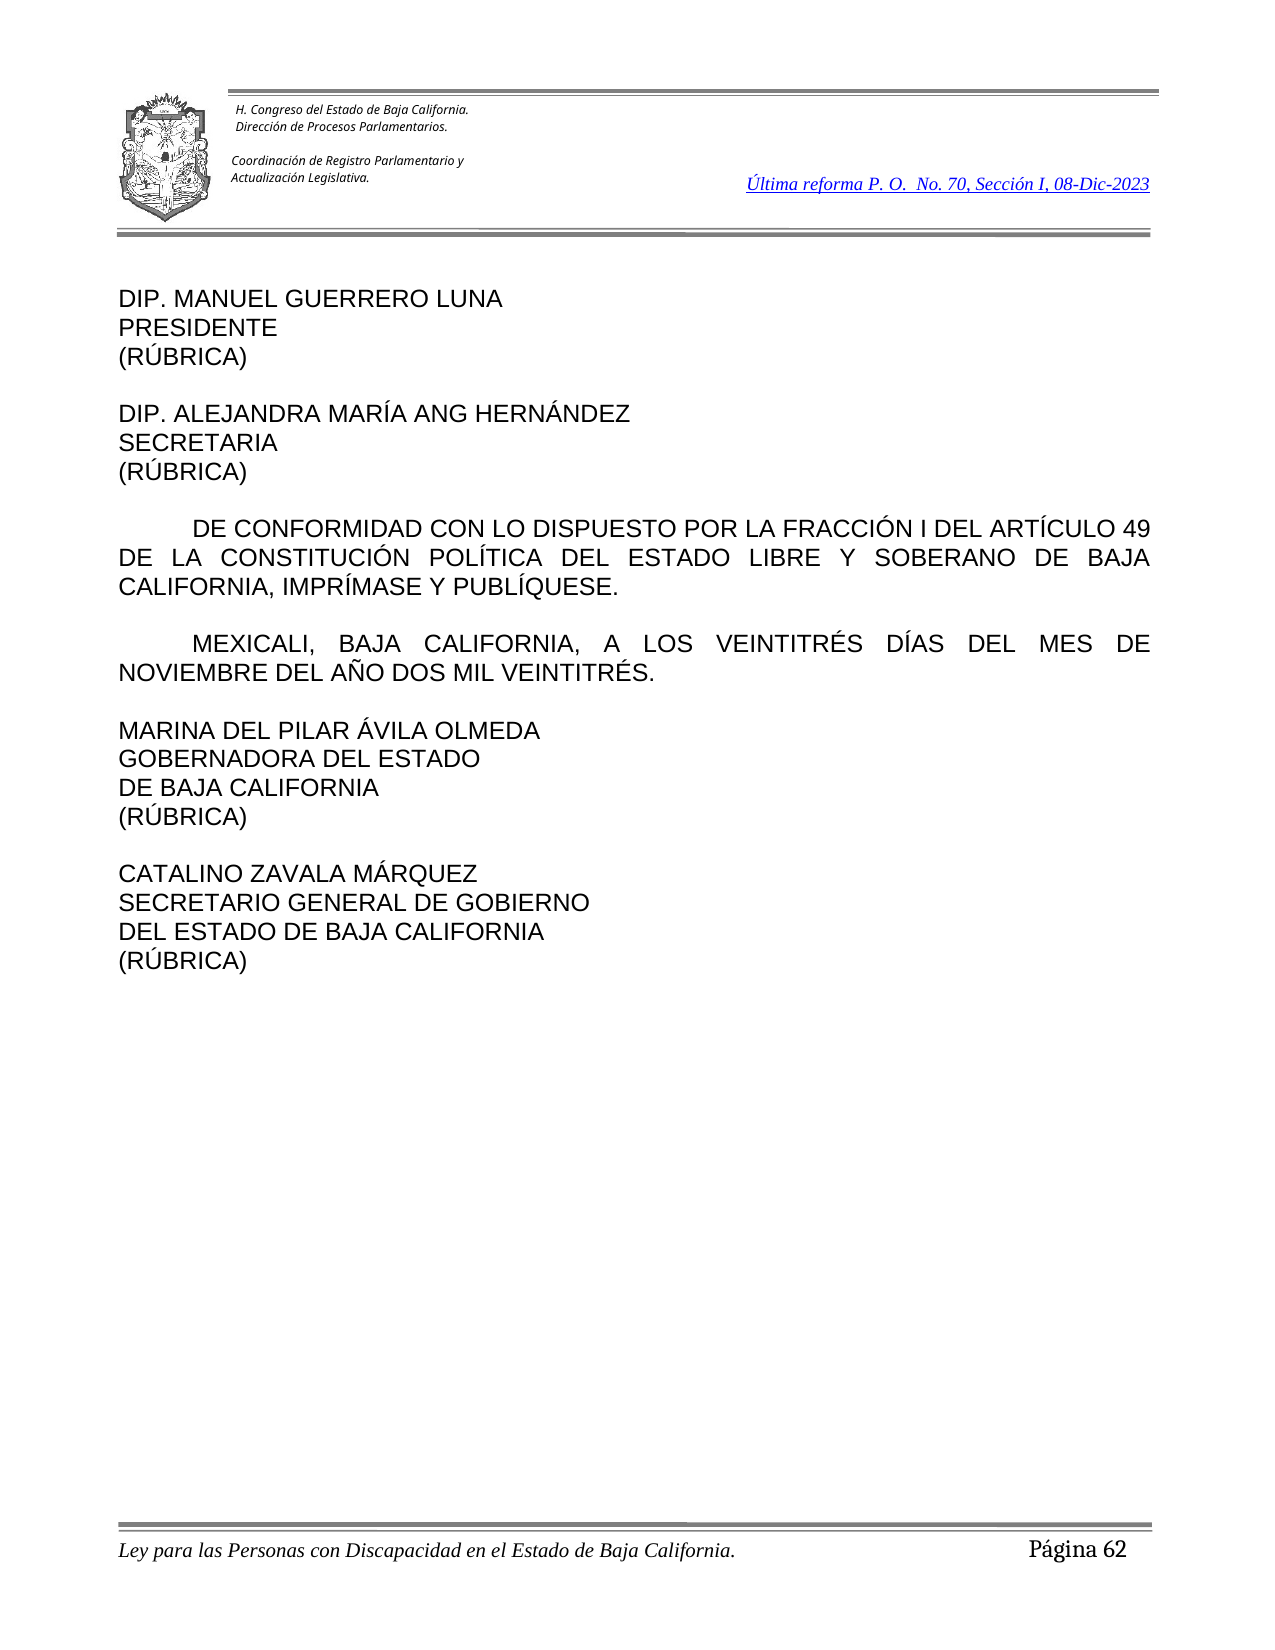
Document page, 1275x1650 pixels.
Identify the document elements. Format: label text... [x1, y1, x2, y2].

text DEL ESTADO DE BAJA CALIFORNIA [118, 917, 1152, 946]
text (RÚBRICA) [118, 802, 1152, 831]
text (RÚBRICA) [118, 342, 1152, 371]
text DIP. MANUEL GUERRERO LUNA [118, 284, 1152, 313]
text MEXICALI, BAJA CALIFORNIA, A LOS VEINTITRÉS DÍAS DEL MES DE NOVIEMBRE DEL AÑO DOS MIL VEINTITRÉS. [118, 629, 1152, 687]
text SECRETARIA [118, 428, 1152, 457]
text DIP. ALEJANDRA MARÍA ANG HERNÁNDEZ [118, 399, 1152, 428]
text (RÚBRICA) [118, 457, 1152, 486]
text DE BAJA CALIFORNIA [118, 773, 1152, 802]
text MARINA DEL PILAR ÁVILA OLMEDA [118, 716, 1152, 744]
picture [116, 91, 213, 223]
text CATALINO ZAVALA MÁRQUEZ [118, 859, 1152, 888]
text PRESIDENTE [118, 313, 1152, 342]
text SECRETARIO GENERAL DE GOBIERNO [118, 888, 1152, 917]
text GOBERNADORA DEL ESTADO [118, 744, 1152, 773]
text (RÚBRICA) [118, 946, 1152, 974]
text DE CONFORMIDAD CON LO DISPUESTO POR LA FRACCIÓN I DEL ARTÍCULO 49 DE LA CONSTITUCIÓN POLÍTICA DEL ESTADO LIBRE Y SOBERANO DE BAJA CALIFORNIA, IMPRÍMASE Y PUBLÍQUESE. [118, 514, 1152, 601]
